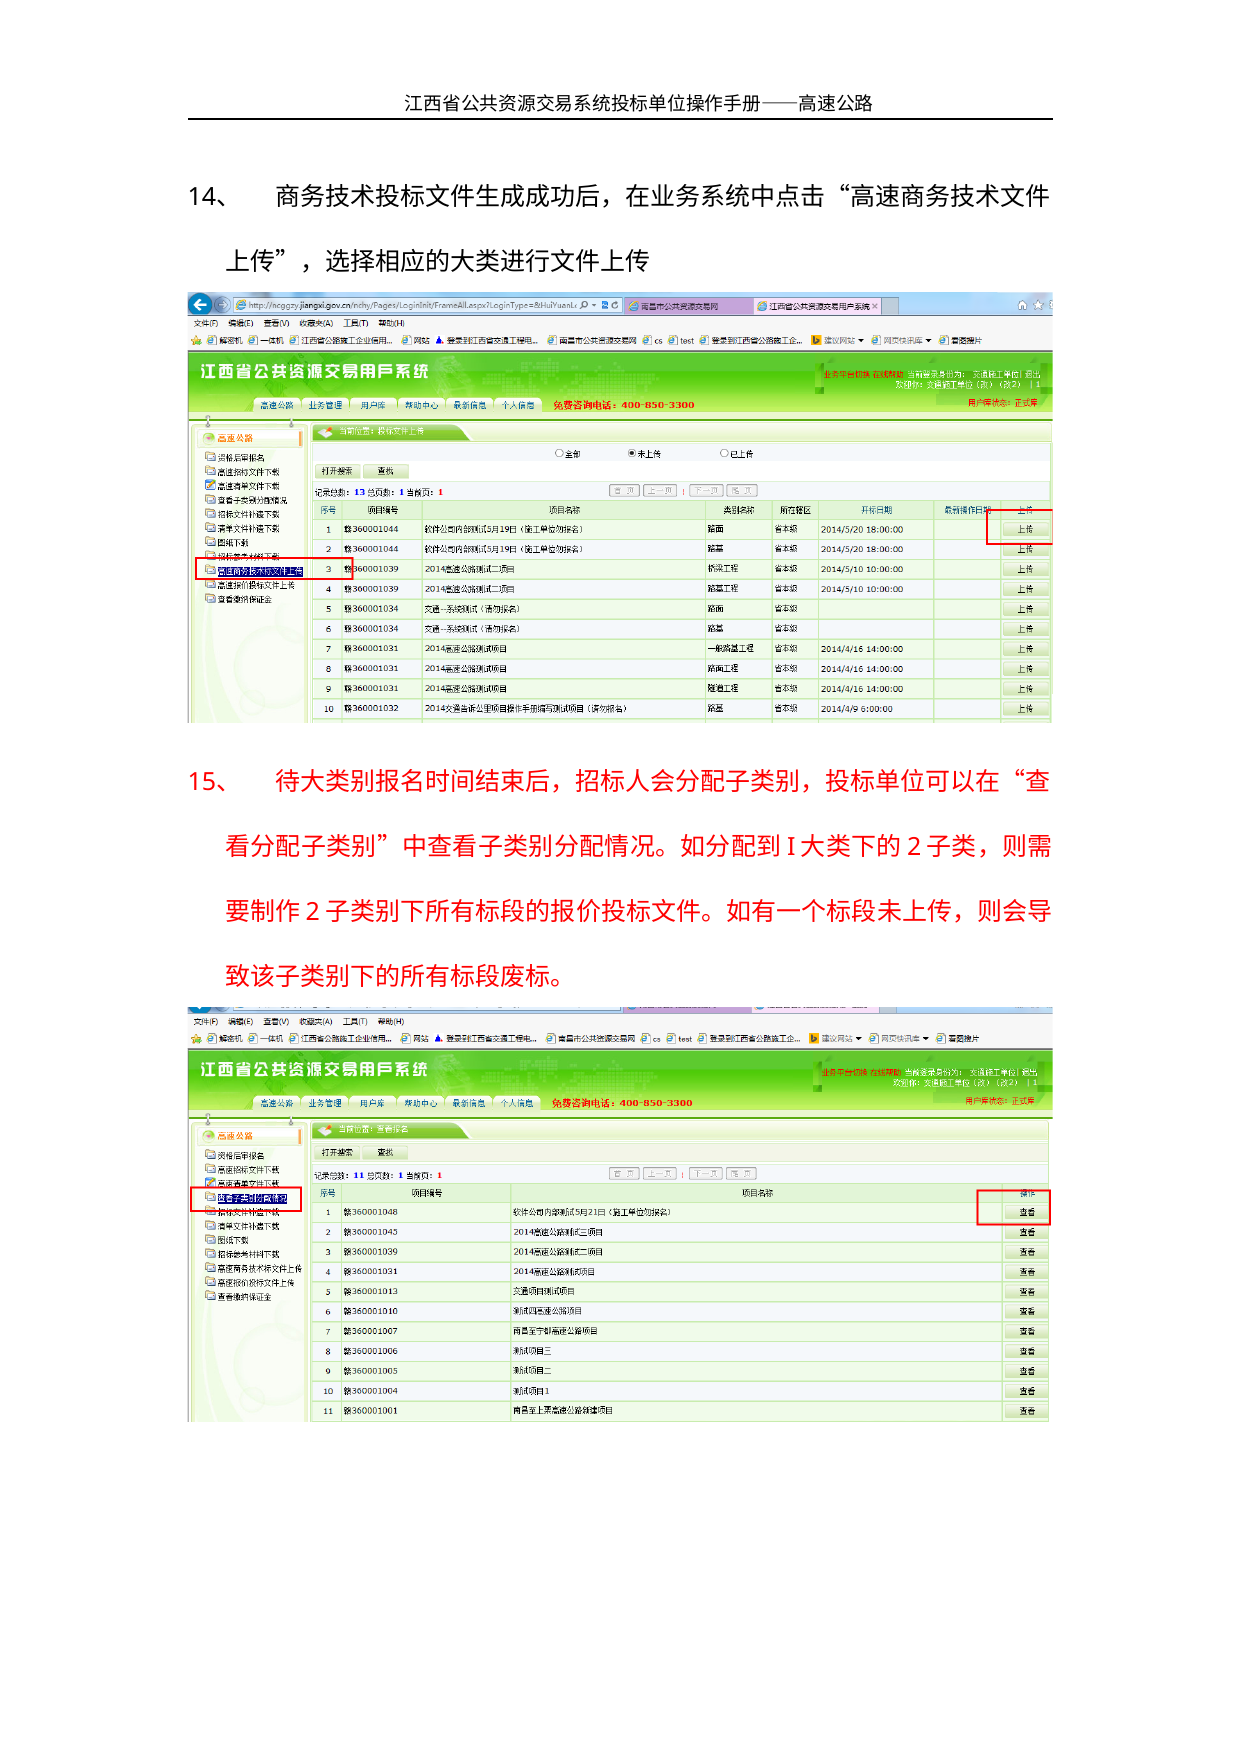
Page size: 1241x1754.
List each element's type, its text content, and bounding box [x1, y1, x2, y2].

list 商务技术投标文件生成成功后，在业务系统中点击“高速商务技术文件上传”，选择相应的大类进行文件上传 [187, 162, 1053, 292]
picture [187, 292, 1053, 723]
picture [187, 1007, 1053, 1422]
picture [195, 300, 206, 310]
list 待大类别报名时间结束后，招标人会分配子类别，投标单位可以在“查看分配子类别”中查看子类别分配情况。如分配到I大类下的2子类，则需要制作2子类别下所有标段的报价投标文件。如有一个标段未上传，则会导致该子类别下的所有标段废标。 [187, 747, 1053, 1007]
